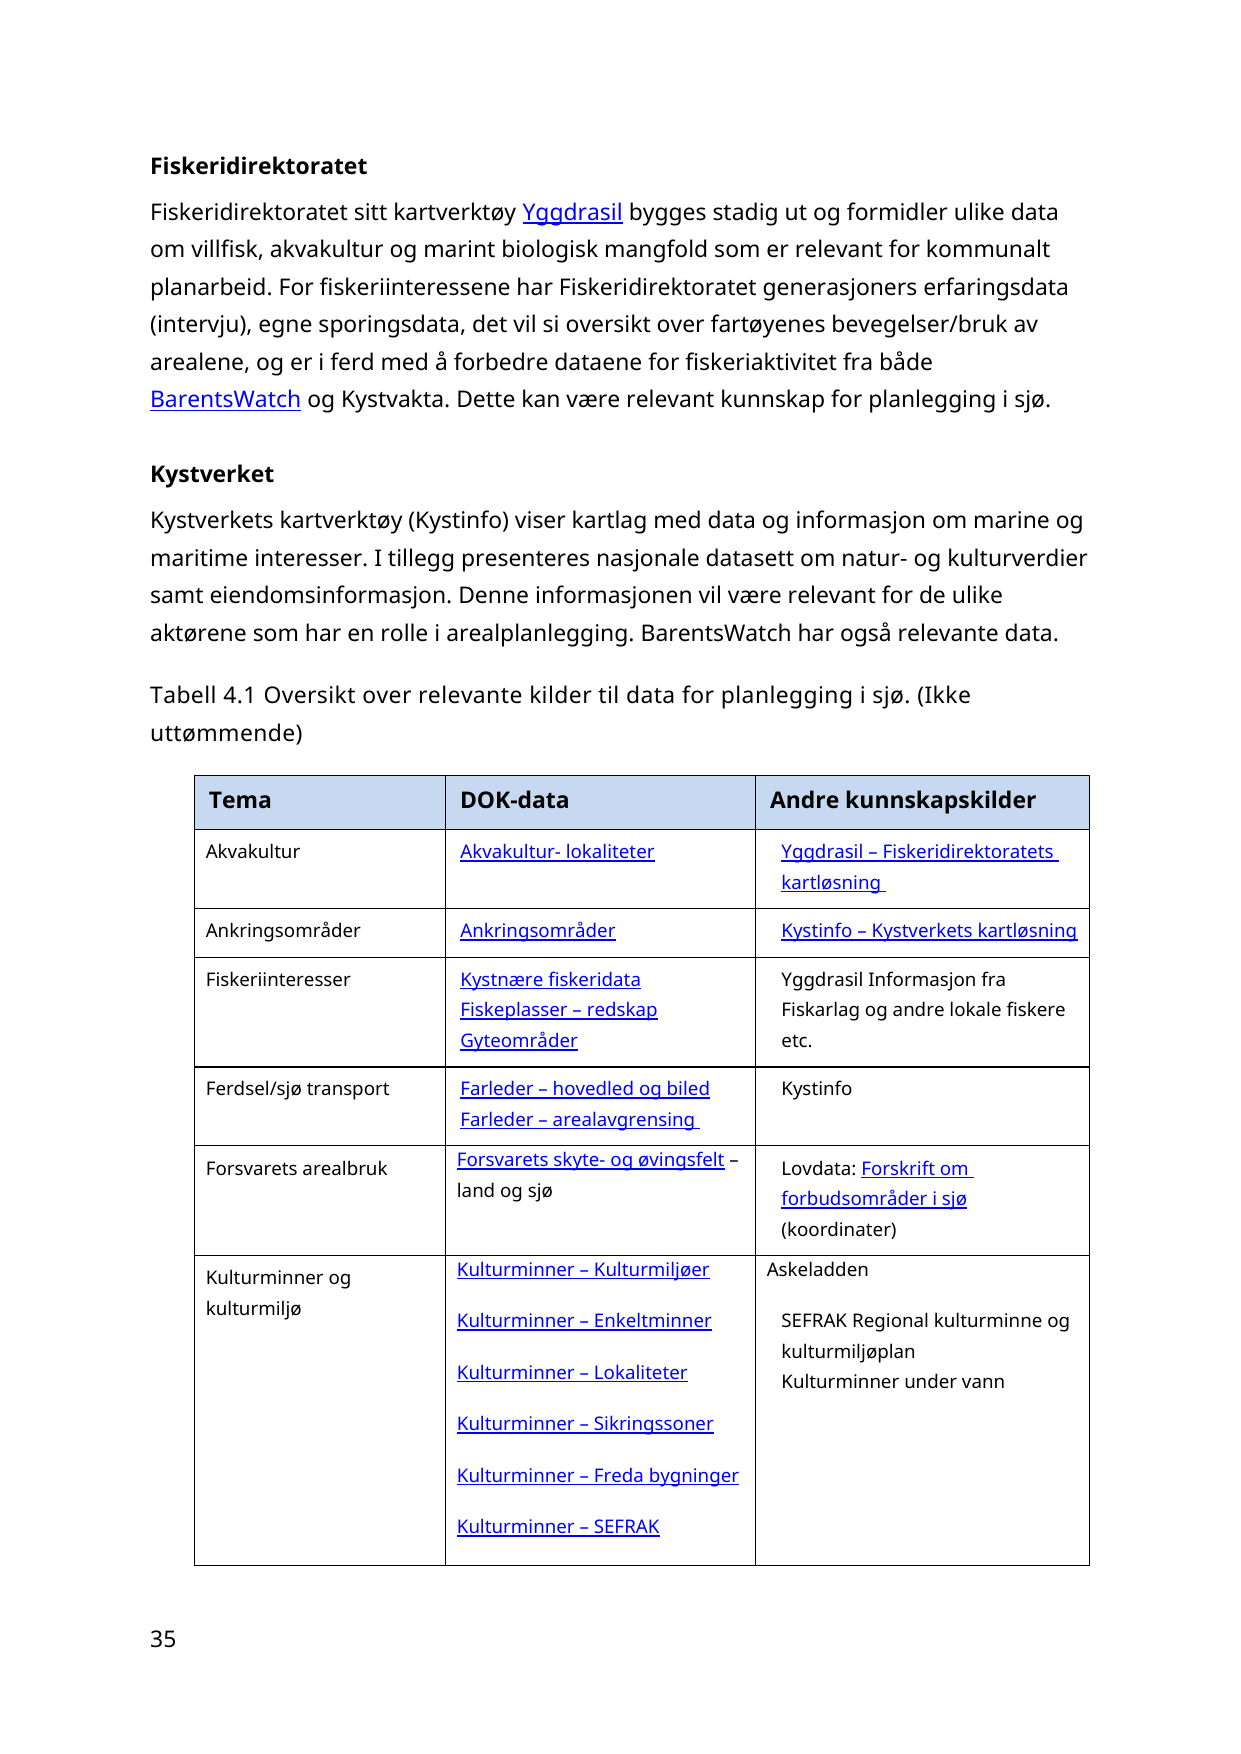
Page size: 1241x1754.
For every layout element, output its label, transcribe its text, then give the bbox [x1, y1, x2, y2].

table_cell Kystnære fiskeridata Fiskeplasser – redskap Gyteområder [446, 958, 755, 1066]
text Fiskeridirektoratet sitt kartverktøy Yggdrasil bygges stadig ut og formidler ulike data om villfisk, akvakultur og marint biologisk mangfold som er relevant for kommunalt planarbeid. For fiskeriinteressene har Fiskeridirektoratet generasjoners erfaringsdata (intervju), egne sporingsdata, det vil si oversikt over fartøyenes bevegelser/bruk av arealene, og er i ferd med å forbedre dataene for fiskeriaktivitet fra både BarentsWatch og Kystvakta. Dette kan være relevant kunnskap for planlegging i sjø. [150, 196, 1090, 414]
table_cell Ferdsel/sjø transport [195, 1068, 445, 1145]
text Kystverket [150, 458, 1090, 489]
table_cell Kystinfo [756, 1068, 1089, 1145]
text Fiskeridirektoratet [150, 150, 1090, 181]
table_cell Kulturminner – Kulturmiljøer Kulturminner – Enkeltminner Kulturminner – Lokaliteter Kulturminner – Sikringssoner Kulturminner – Freda bygninger Kulturminner – SEFRAK [446, 1256, 755, 1565]
table_cell Akvakultur- lokaliteter [446, 830, 755, 908]
table_header Andre kunnskapskilder [756, 776, 1089, 829]
table_cell Fiskeriinteresser [195, 958, 445, 1066]
table_cell Forsvarets skyte- og øvingsfelt – land og sjø [446, 1146, 755, 1255]
table_cell Yggdrasil Informasjon fra Fiskarlag og andre lokale fiskere etc. [756, 958, 1089, 1066]
table_cell Ankringsområder [446, 909, 755, 957]
table_cell Farleder – hovedled og biled Farleder – arealavgrensing [446, 1068, 755, 1145]
text Kystverkets kartverktøy (Kystinfo) viser kartlag med data og informasjon om marine og maritime interesser. I tillegg presenteres nasjonale datasett om natur- og kulturverdier samt eiendomsinformasjon. Denne informasjonen vil være relevant for de ulike aktørene som har en rolle i arealplanlegging. BarentsWatch har også relevante data. [150, 504, 1090, 648]
table_header Tema [195, 776, 445, 829]
table_cell Kystinfo – Kystverkets kartløsning [756, 909, 1089, 957]
table_cell Forsvarets arealbruk [195, 1146, 445, 1255]
table_cell Kulturminner og kulturmiljø [195, 1256, 445, 1565]
table_cell Ankringsområder [195, 909, 445, 957]
table_header DOK-data [446, 776, 755, 829]
table_cell Akvakultur [195, 830, 445, 908]
table_cell Yggdrasil – Fiskeridirektoratets kartløsning [756, 830, 1089, 908]
text Oversikt over relevante kilder til data for planlegging i sjø. (Ikke uttømmende) [150, 679, 1090, 748]
table_cell Askeladden SEFRAK Regional kulturminne og kulturmiljøplan Kulturminner under vann [756, 1256, 1089, 1565]
table_cell Lovdata: Forskrift om forbudsområder i sjø (koordinater) [756, 1146, 1089, 1255]
